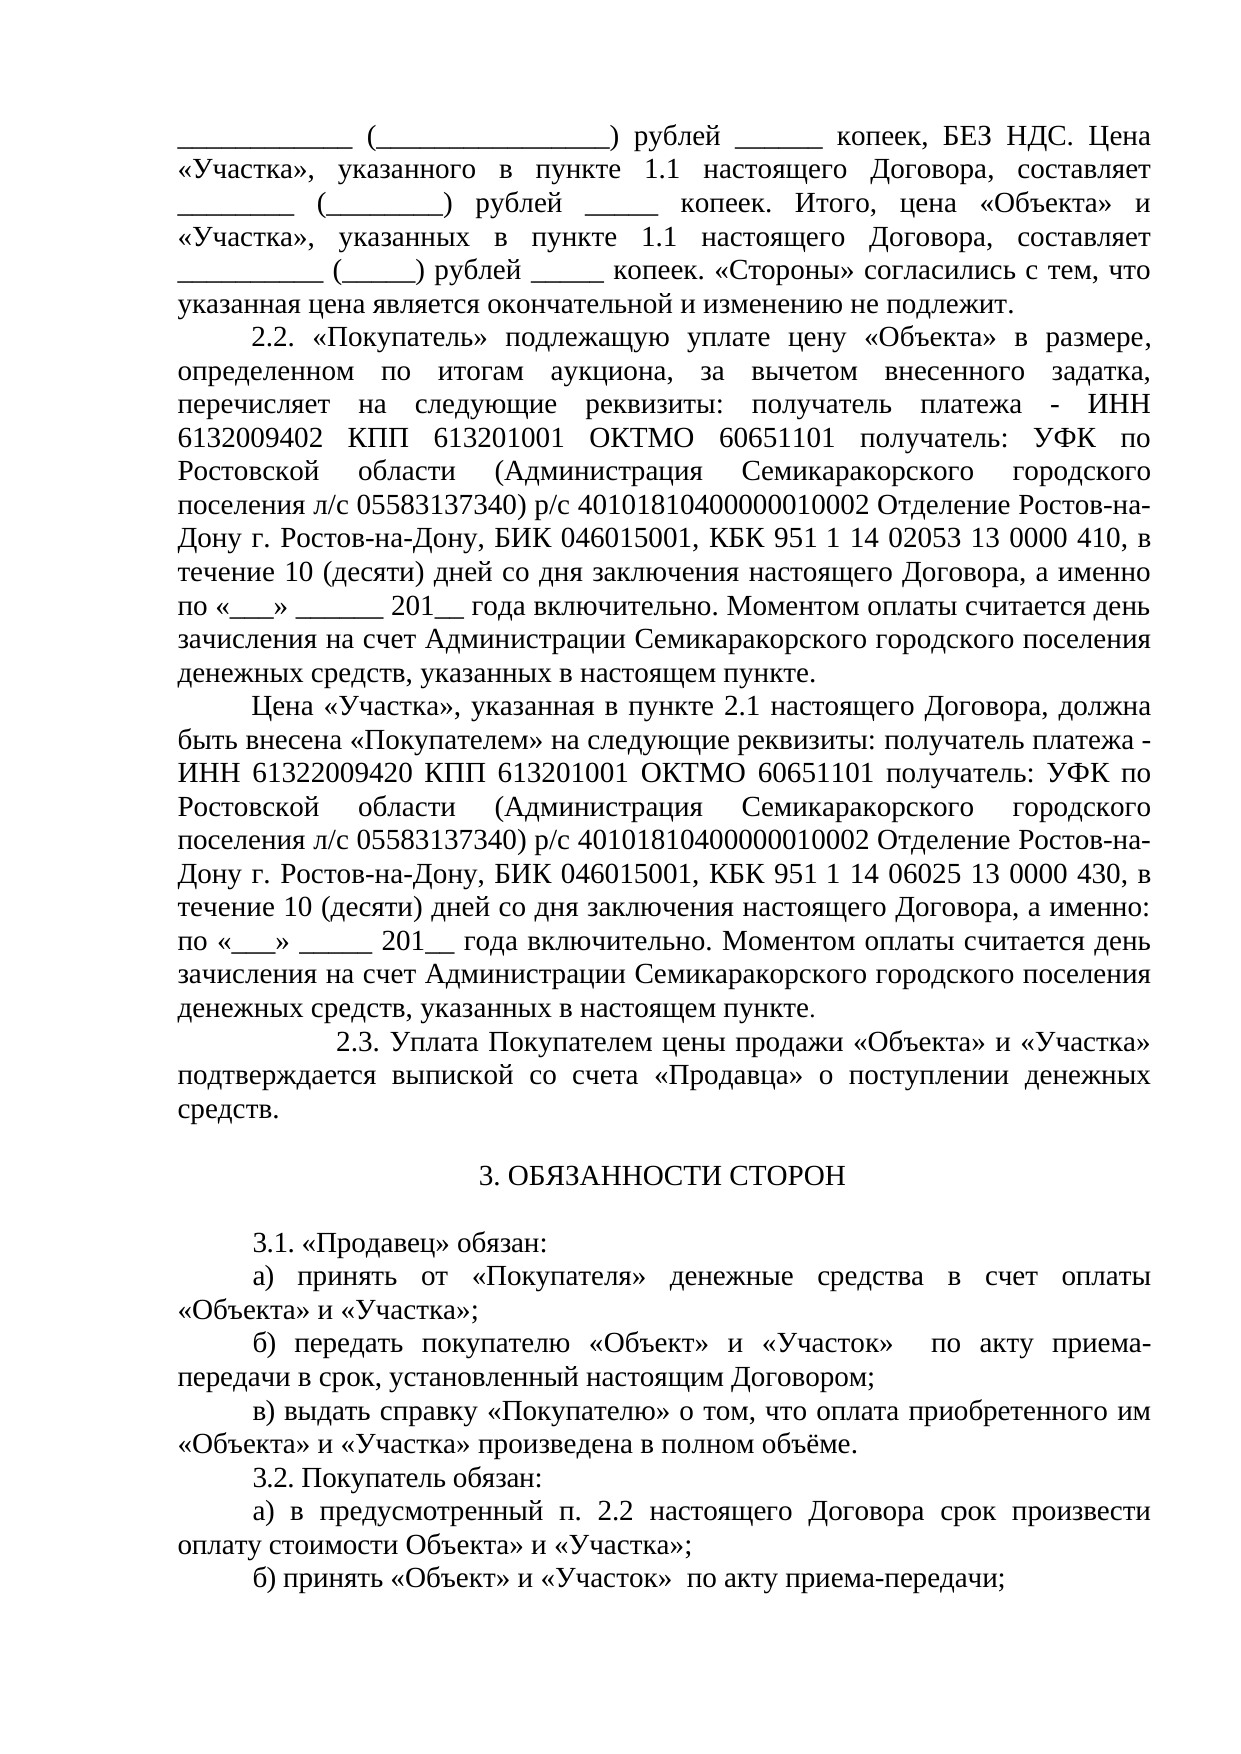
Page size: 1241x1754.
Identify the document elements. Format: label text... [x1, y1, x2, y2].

text 2.3. Уплата Покупателем цены продажи «Объекта» и «Участка» подтверждается выпиской со счета «Продавца» о поступлении денежных средств. [177, 1024, 1152, 1124]
text 3.2. Покупатель обязан: [177, 1460, 1152, 1493]
text а) в предусмотренный п. 2.2 настоящего Договора срок произвести оплату стоимости Объекта» и «Участка»; [177, 1493, 1152, 1560]
text в) выдать справку «Покупателю» о том, что оплата приобретенного им «Объекта» и «Участка» произведена в полном объёме. [177, 1393, 1152, 1460]
text Цена «Участка», указанная в пункте 2.1 настоящего Договора, должна быть внесена «Покупателем» на следующие реквизиты: получатель платежа - ИНН 61322009420 КПП 613201001 ОКТМО 60651101 получатель: УФК по Ростовской области (Администрация Семикаракорского городского поселения л/с 05583137340) р/с 40101810400000010002 Отделение Ростов-на-Дону г. Ростов-на-Дону, БИК 046015001, КБК 951 1 14 06025 13 0000 430, в течение 10 (десяти) дней со дня заключения настоящего Договора, а именно: по «___» _____ 201__ года включительно. Моментом оплаты считается день зачисления на счет Администрации Семикаракорского городского поселения денежных средств, указанных в настоящем пункте. [177, 688, 1152, 1024]
text 3.1. «Продавец» обязан: [177, 1225, 1152, 1258]
text б) передать покупателю «Объект» и «Участок» по акту приема-передачи в срок, установленный настоящим Договором; [177, 1326, 1152, 1393]
text 3. ОБЯЗАННОСТИ СТОРОН [178, 1158, 1152, 1191]
text б) принять «Объект» и «Участок» по акту приема-передачи; [177, 1560, 1152, 1594]
text а) принять от «Покупателя» денежные средства в счет оплаты «Объекта» и «Участка»; [177, 1258, 1152, 1326]
text 2.2. «Покупатель» подлежащую уплате цену «Объекта» в размере, определенном по итогам аукциона, за вычетом внесенного задатка, перечисляет на следующие реквизиты: получатель платежа - ИНН 6132009402 КПП 613201001 ОКТМО 60651101 получатель: УФК по Ростовской области (Администрация Семикаракорского городского поселения л/с 05583137340) р/с 40101810400000010002 Отделение Ростов-на-Дону г. Ростов-на-Дону, БИК 046015001, КБК 951 1 14 02053 13 0000 410, в течение 10 (десяти) дней со дня заключения настоящего Договора, а именно по «___» ______ 201__ года включительно. Моментом оплаты считается день зачисления на счет Администрации Семикаракорского городского поселения денежных средств, указанных в настоящем пункте. [177, 319, 1152, 688]
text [177, 118, 1152, 319]
